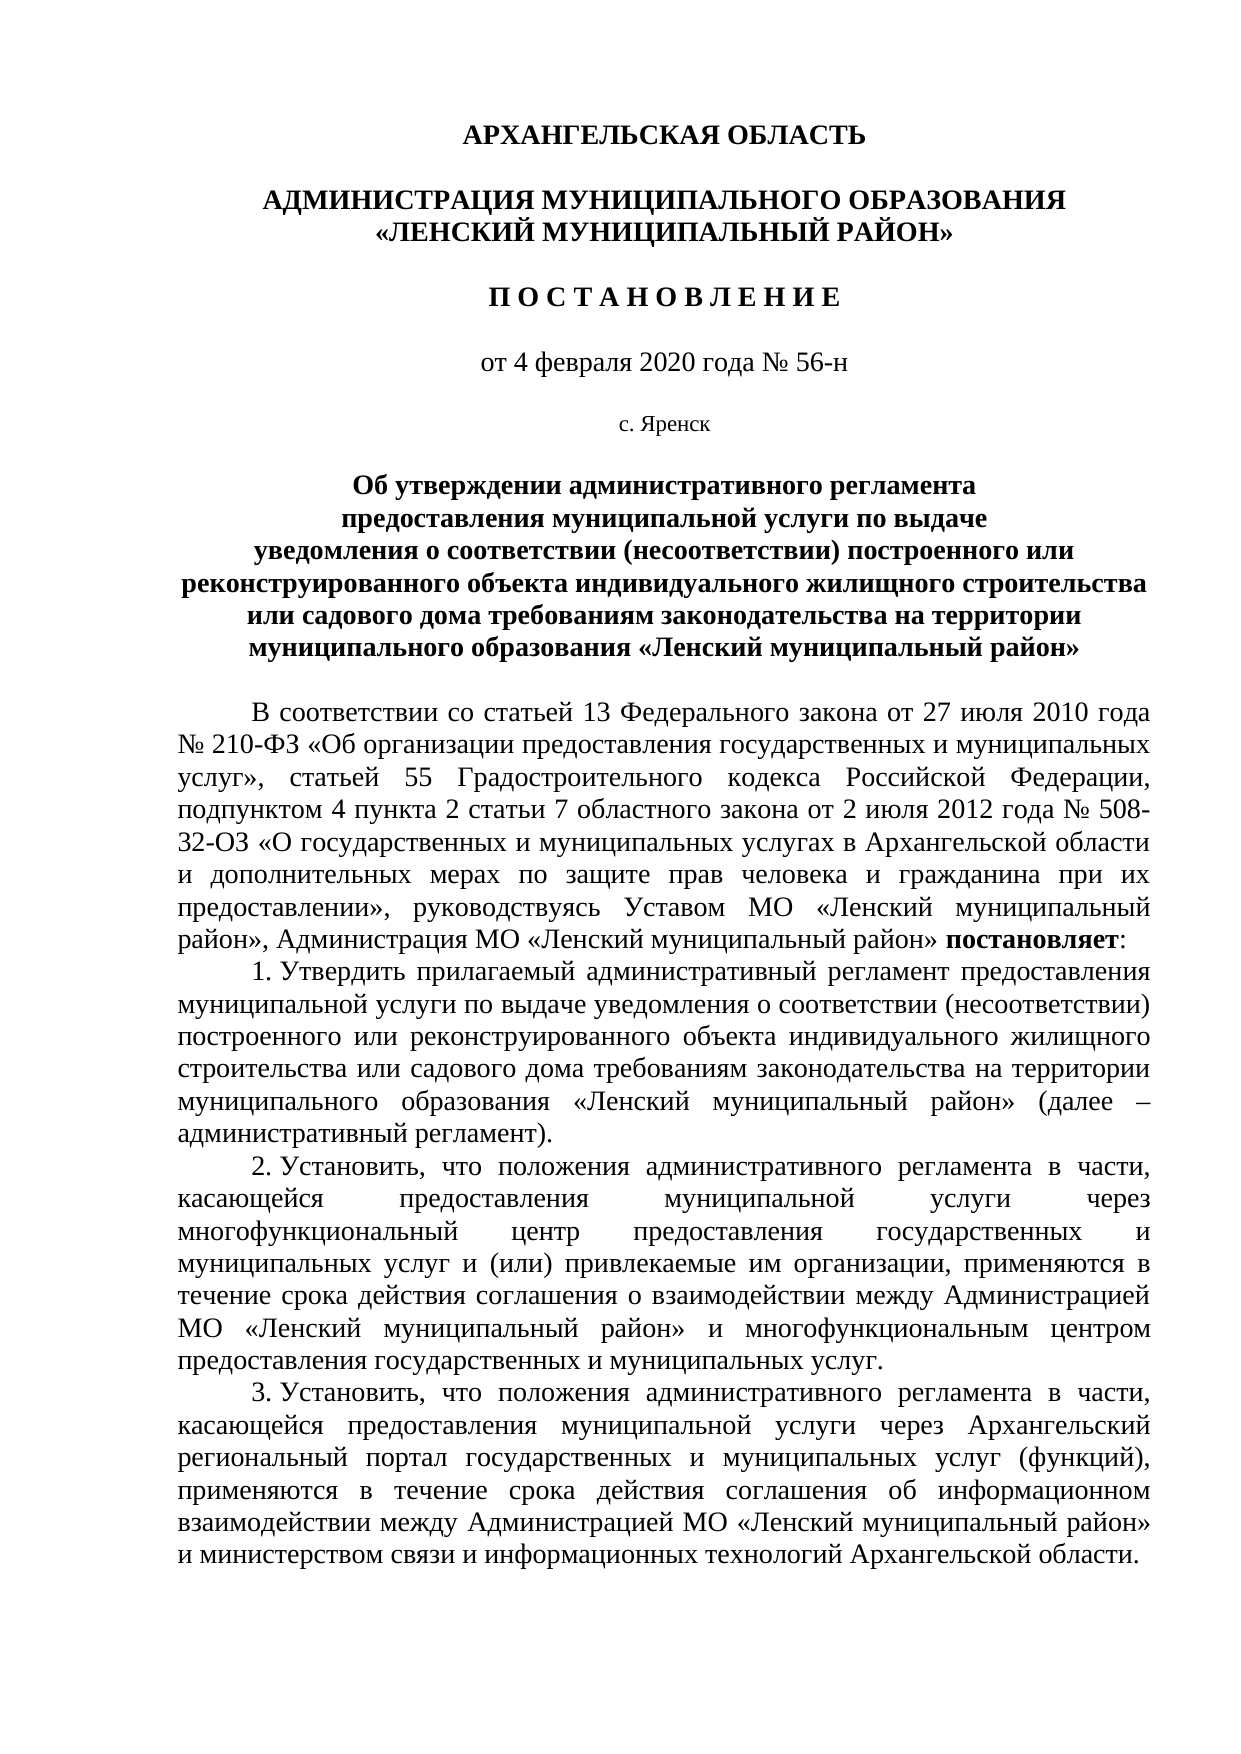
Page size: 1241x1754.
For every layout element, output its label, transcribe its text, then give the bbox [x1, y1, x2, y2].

list Утвердить прилагаемый административный регламент предоставления муниципальной услуги по выдаче уведомления о соответствии (несоответствии) построенного или реконструированного объекта индивидуального жилищного строительства или садового дома требованиям законодательства на территории муниципального образования «Ленский муниципальный район» (далее – административный регламент). [177, 954, 1152, 1149]
text АДМИНИСТРАЦИЯ МУНИЦИПАЛЬНОГО ОБРАЗОВАНИЯ [177, 183, 1152, 215]
text «ЛЕНСКИЙ МУНИЦИПАЛЬНЫЙ РАЙОН» [177, 215, 1152, 248]
list Установить, что положения административного регламента в части, касающейся предоставления муниципальной услуги через Архангельский региональный портал государственных и муниципальных услуг (функций), применяются в течение срока действия соглашения об информационном взаимодействии между Администрацией МО «Ленский муниципальный район» и министерством связи и информационных технологий Архангельской области. [177, 1376, 1152, 1570]
text В соответствии со статьей 13 Федерального закона от 27 июля 2010 года № 210-ФЗ «Об организации предоставления государственных и муниципальных услуг», статьей 55 Градостроительного кодекса Российской Федерации, подпунктом 4 пункта 2 статьи 7 областного закона от 2 июля 2012 года № 508-32-ОЗ «О государственных и муниципальных услугах в Архангельской области и дополнительных мерах по защите прав человека и гражданина при их предоставлении», руководствуясь Уставом МО «Ленский муниципальный район», Администрация МО «Ленский муниципальный район» постановляет: [177, 695, 1152, 954]
text П О С Т А Н О В Л Е Н И Е [177, 280, 1152, 312]
text с. Яренск [177, 410, 1152, 436]
text от 4 февраля 2020 года № 56-н [177, 345, 1152, 377]
text АРХАНГЕЛЬСКАЯ ОБЛАСТЬ [177, 118, 1152, 151]
text предоставления муниципальной услуги по выдаче [177, 501, 1152, 533]
text уведомления о соответствии (несоответствии) построенного или реконструированного объекта индивидуального жилищного строительства или садового дома требованиям законодательства на территории муниципального образования «Ленский муниципальный район» [177, 533, 1152, 663]
list Установить, что положения административного регламента в части, касающейся предоставления муниципальной услуги через многофункциональный центр предоставления государственных и муниципальных услуг и (или) привлекаемые им организации, применяются в течение срока действия соглашения о взаимодействии между Администрацией МО «Ленский муниципальный район» и многофункциональным центром предоставления государственных и муниципальных услуг. [177, 1149, 1152, 1376]
text Об утверждении административного регламента [177, 468, 1152, 501]
